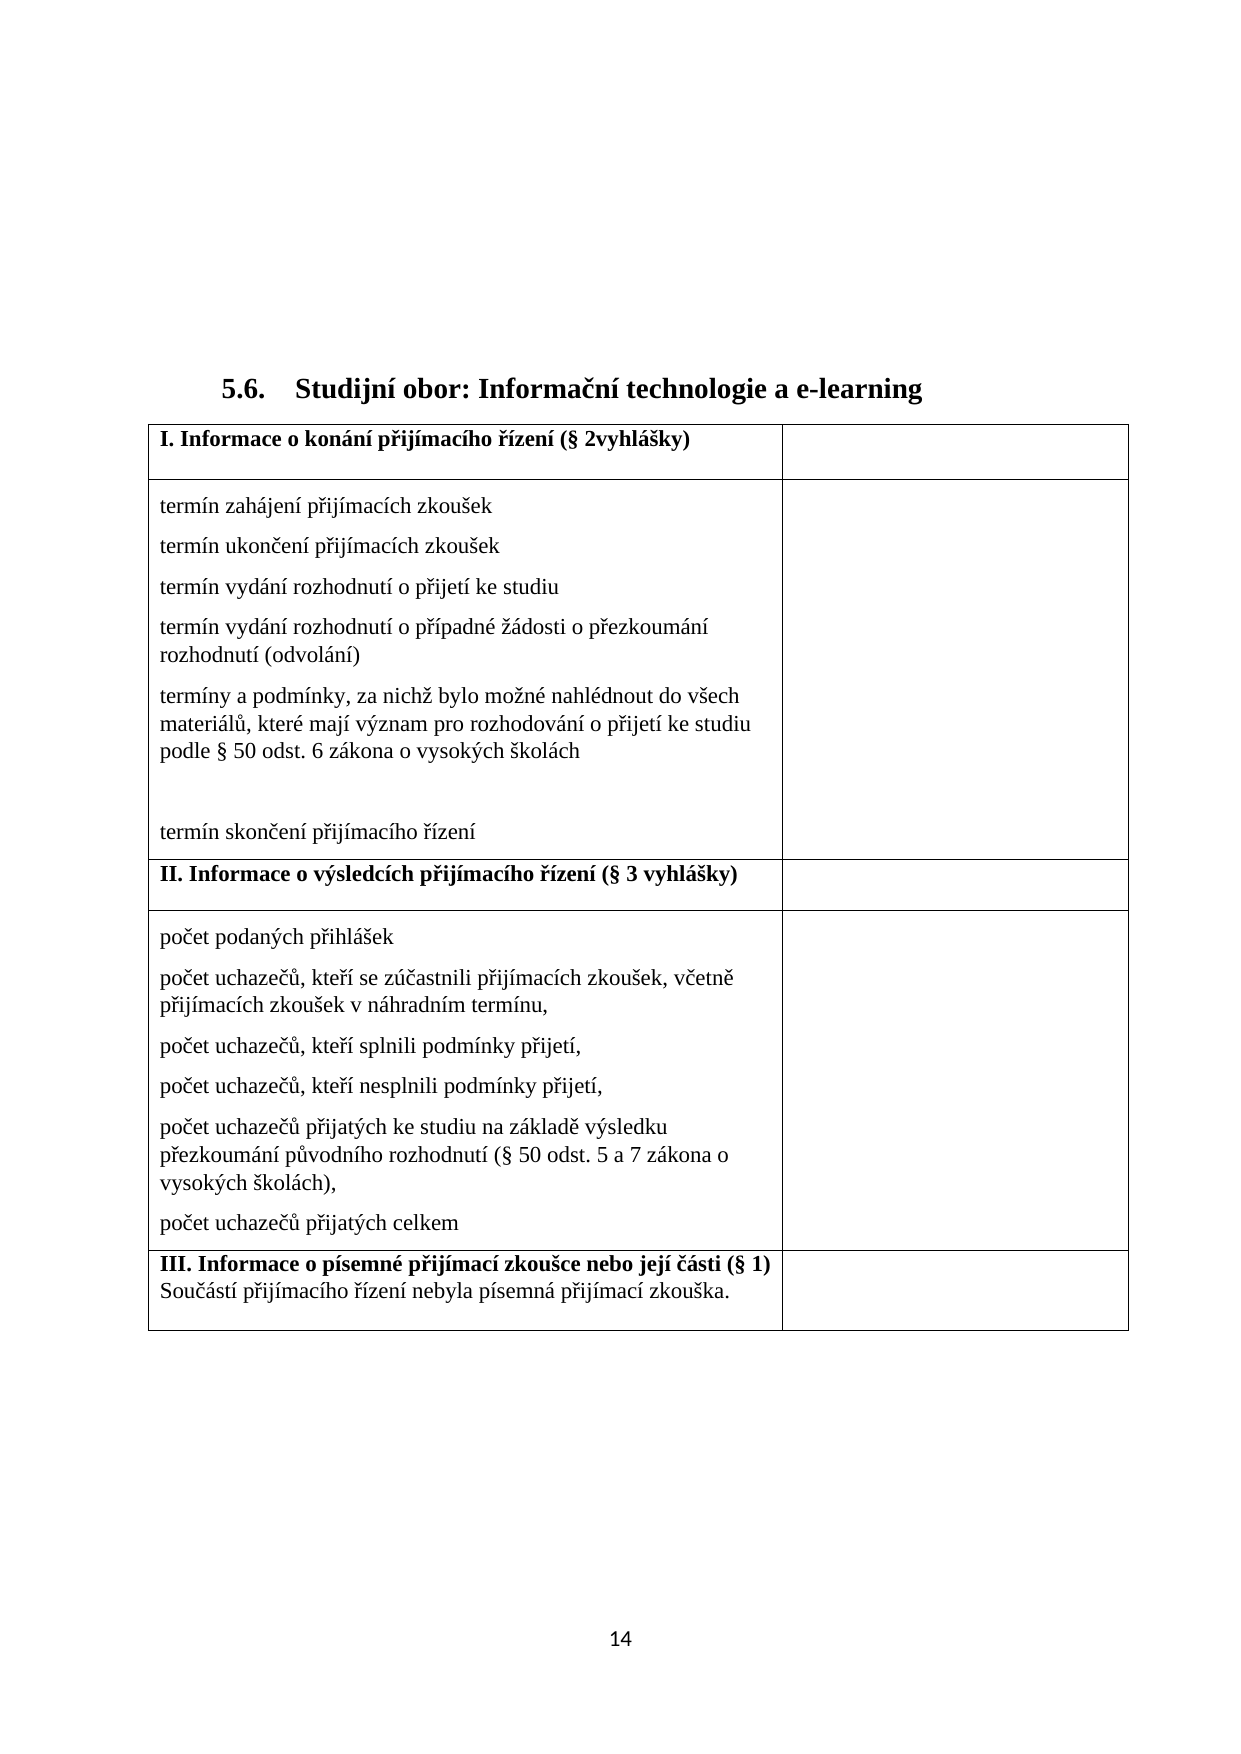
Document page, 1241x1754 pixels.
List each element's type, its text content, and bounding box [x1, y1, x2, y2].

list 5.6. Studijní obor: Informační technologie a e-learning [221, 371, 1092, 405]
table_cell III. Informace o písemné přijímací zkoušce nebo její části (§ 1) Součástí přijímacího řízení nebyla písemná přijímací zkouška. [149, 1251, 782, 1329]
table_cell [783, 1251, 1128, 1329]
table_cell [783, 860, 1128, 910]
table_cell termín zahájení přijímacích zkoušek termín ukončení přijímacích zkoušek termín vydání rozhodnutí o přijetí ke studiu termín vydání rozhodnutí o případné žádosti o přezkoumání rozhodnutí (odvolání) termíny a podmínky, za nichž bylo možné nahlédnout do všech materiálů, které mají význam pro rozhodování o přijetí ke studiu podle § 50 odst. 6 zákona o vysokých školách termín skončení přijímacího řízení [149, 480, 782, 859]
table_header I. Informace o konání přijímacího řízení (§ 2vyhlášky) [149, 425, 782, 479]
table_cell [783, 480, 1128, 859]
table_cell II. Informace o výsledcích přijímacího řízení (§ 3 vyhlášky) [149, 860, 782, 910]
table_cell [783, 911, 1128, 1249]
table_cell počet podaných přihlášek počet uchazečů, kteří se zúčastnili přijímacích zkoušek, včetně přijímacích zkoušek v náhradním termínu, počet uchazečů, kteří splnili podmínky přijetí, počet uchazečů, kteří nesplnili podmínky přijetí, počet uchazečů přijatých ke studiu na základě výsledku přezkoumání původního rozhodnutí (§ 50 odst. 5 a 7 zákona o vysokých školách), počet uchazečů přijatých celkem [149, 911, 782, 1249]
table_header [783, 425, 1128, 479]
